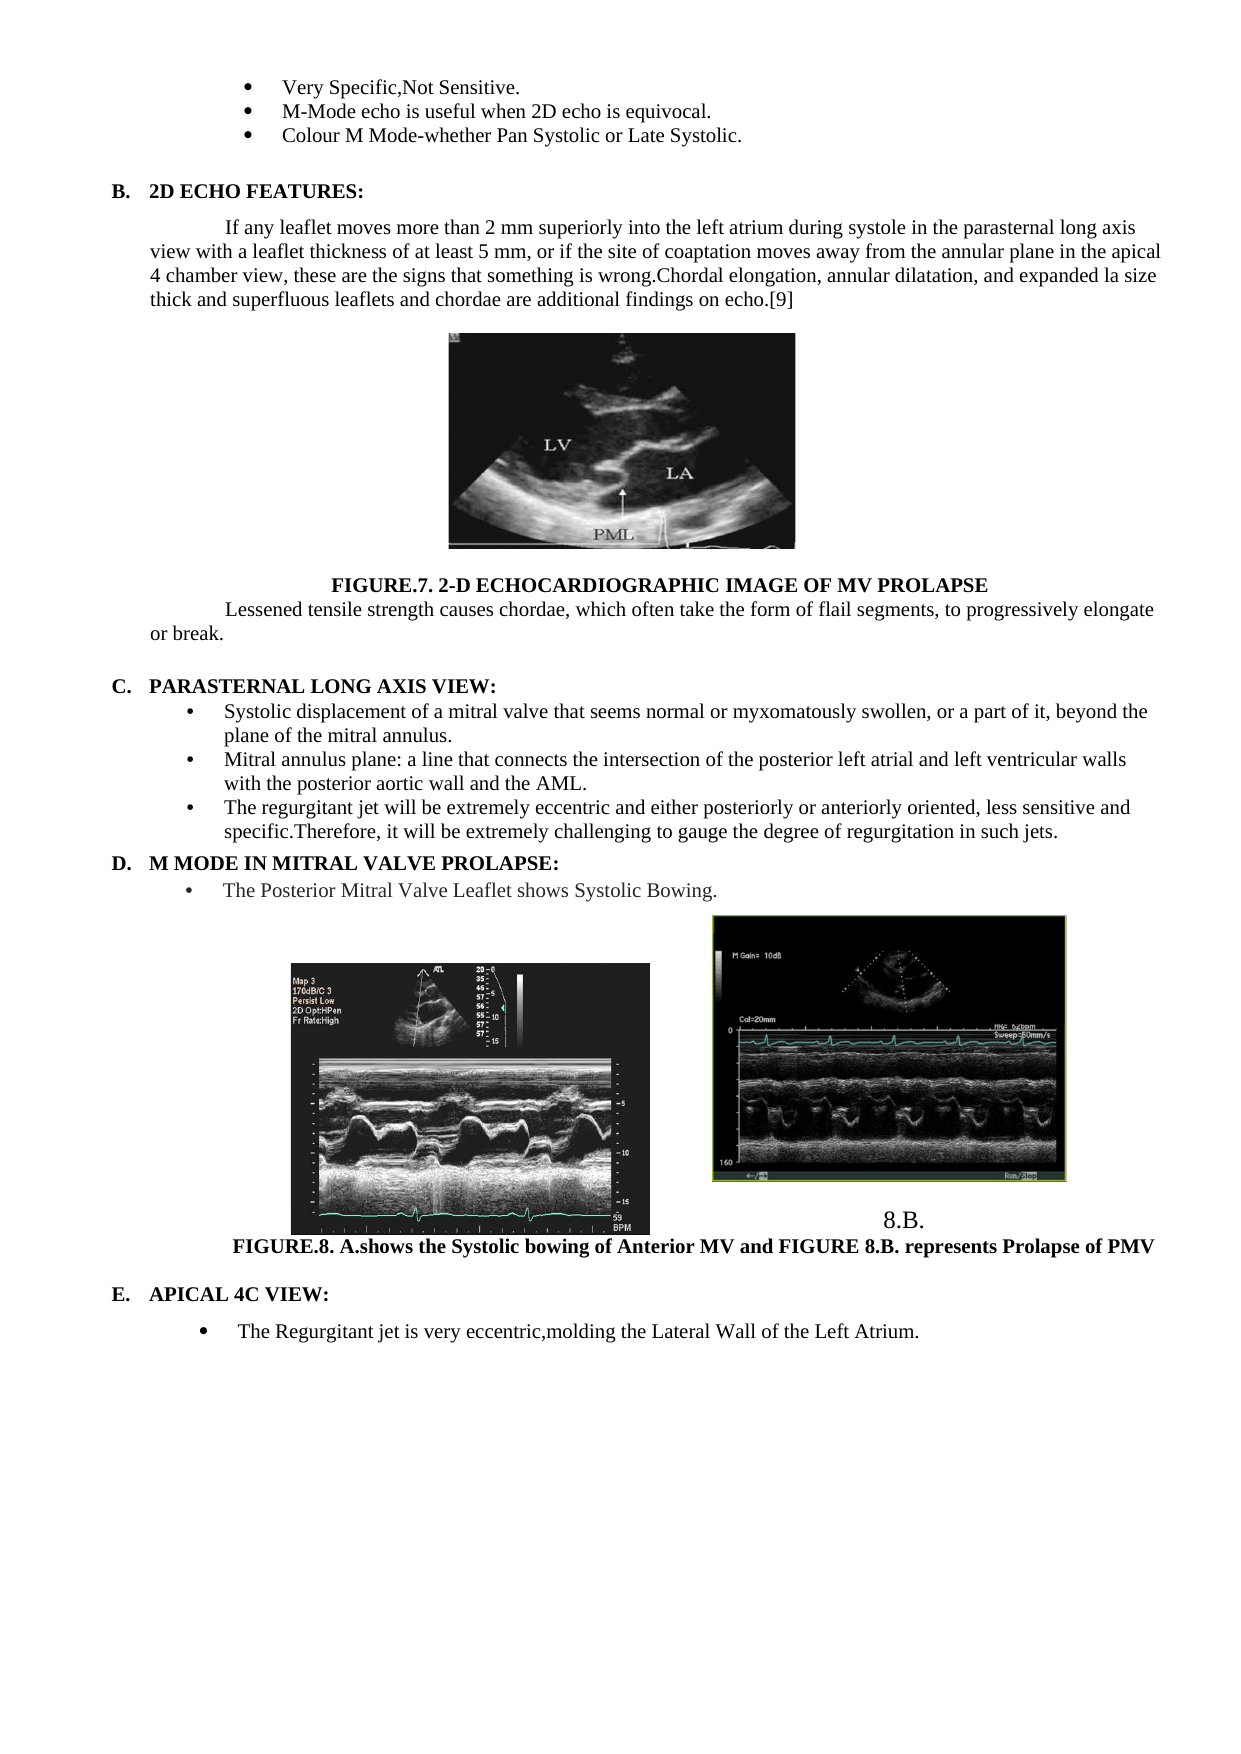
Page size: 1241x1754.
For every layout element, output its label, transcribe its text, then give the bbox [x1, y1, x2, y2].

list If any leaflet moves more than 2 mm superiorly into the left atrium during systole in the parasternal long axis view with a leaflet thickness of at least 5 mm, or if the site of coaptation moves away from the annular plane in the apical 4 chamber view, these are the signs that something is wrong.Chordal elongation, annular dilatation, and expanded la size thick and superfluous leaflets and chordae are additional findings on echo.[9] [150, 215, 1165, 311]
list 8.A. 8.B. [650, 1205, 1165, 1234]
list PARASTERNAL LONG AXIS VIEW: [111, 674, 1165, 698]
list FIGURE.7. 2-D ECHOCARDIOGRAPHIC IMAGE OF MV PROLAPSE [150, 573, 1165, 597]
list Colour M Mode-whether Pan Systolic or Late Systolic. [244, 123, 1165, 147]
list M MODE IN MITRAL VALVE PROLAPSE: [111, 850, 1165, 874]
list The Posterior Mitral Valve Leaflet shows Systolic Bowing. [185, 874, 1165, 903]
list Very Specific,Not Sensitive. [244, 75, 1165, 99]
list Systolic displacement of a mitral valve that seems normal or myxomatously swollen, or a part of it, beyond the plane of the mitral annulus. [186, 698, 1165, 747]
list FIGURE.8. A.shows the Systolic bowing of Anterior MV and FIGURE 8.B. represents Prolapse of PMV [223, 1234, 1165, 1258]
list APICAL 4C VIEW: [111, 1282, 1165, 1306]
list Lessened tensile strength causes chordae, which often take the form of flail segments, to progressively elongate or break. [150, 597, 1165, 645]
picture [448, 333, 796, 549]
picture [712, 915, 1067, 1182]
list Mitral annulus plane: a line that connects the intersection of the posterior left atrial and left ventricular walls with the posterior aortic wall and the AML. [186, 747, 1165, 795]
list The Regurgitant jet is very eccentric,molding the Lateral Wall of the Left Atrium. [200, 1319, 1165, 1343]
picture [290, 963, 650, 1235]
list 2D ECHO FEATURES: [111, 179, 1165, 203]
list M-Mode echo is useful when 2D echo is equivocal. [244, 99, 1165, 123]
list The regurgitant jet will be extremely eccentric and either posteriorly or anteriorly oriented, less sensitive and specific.Therefore, it will be extremely challenging to gauge the degree of regurgitation in such jets. [186, 795, 1165, 843]
